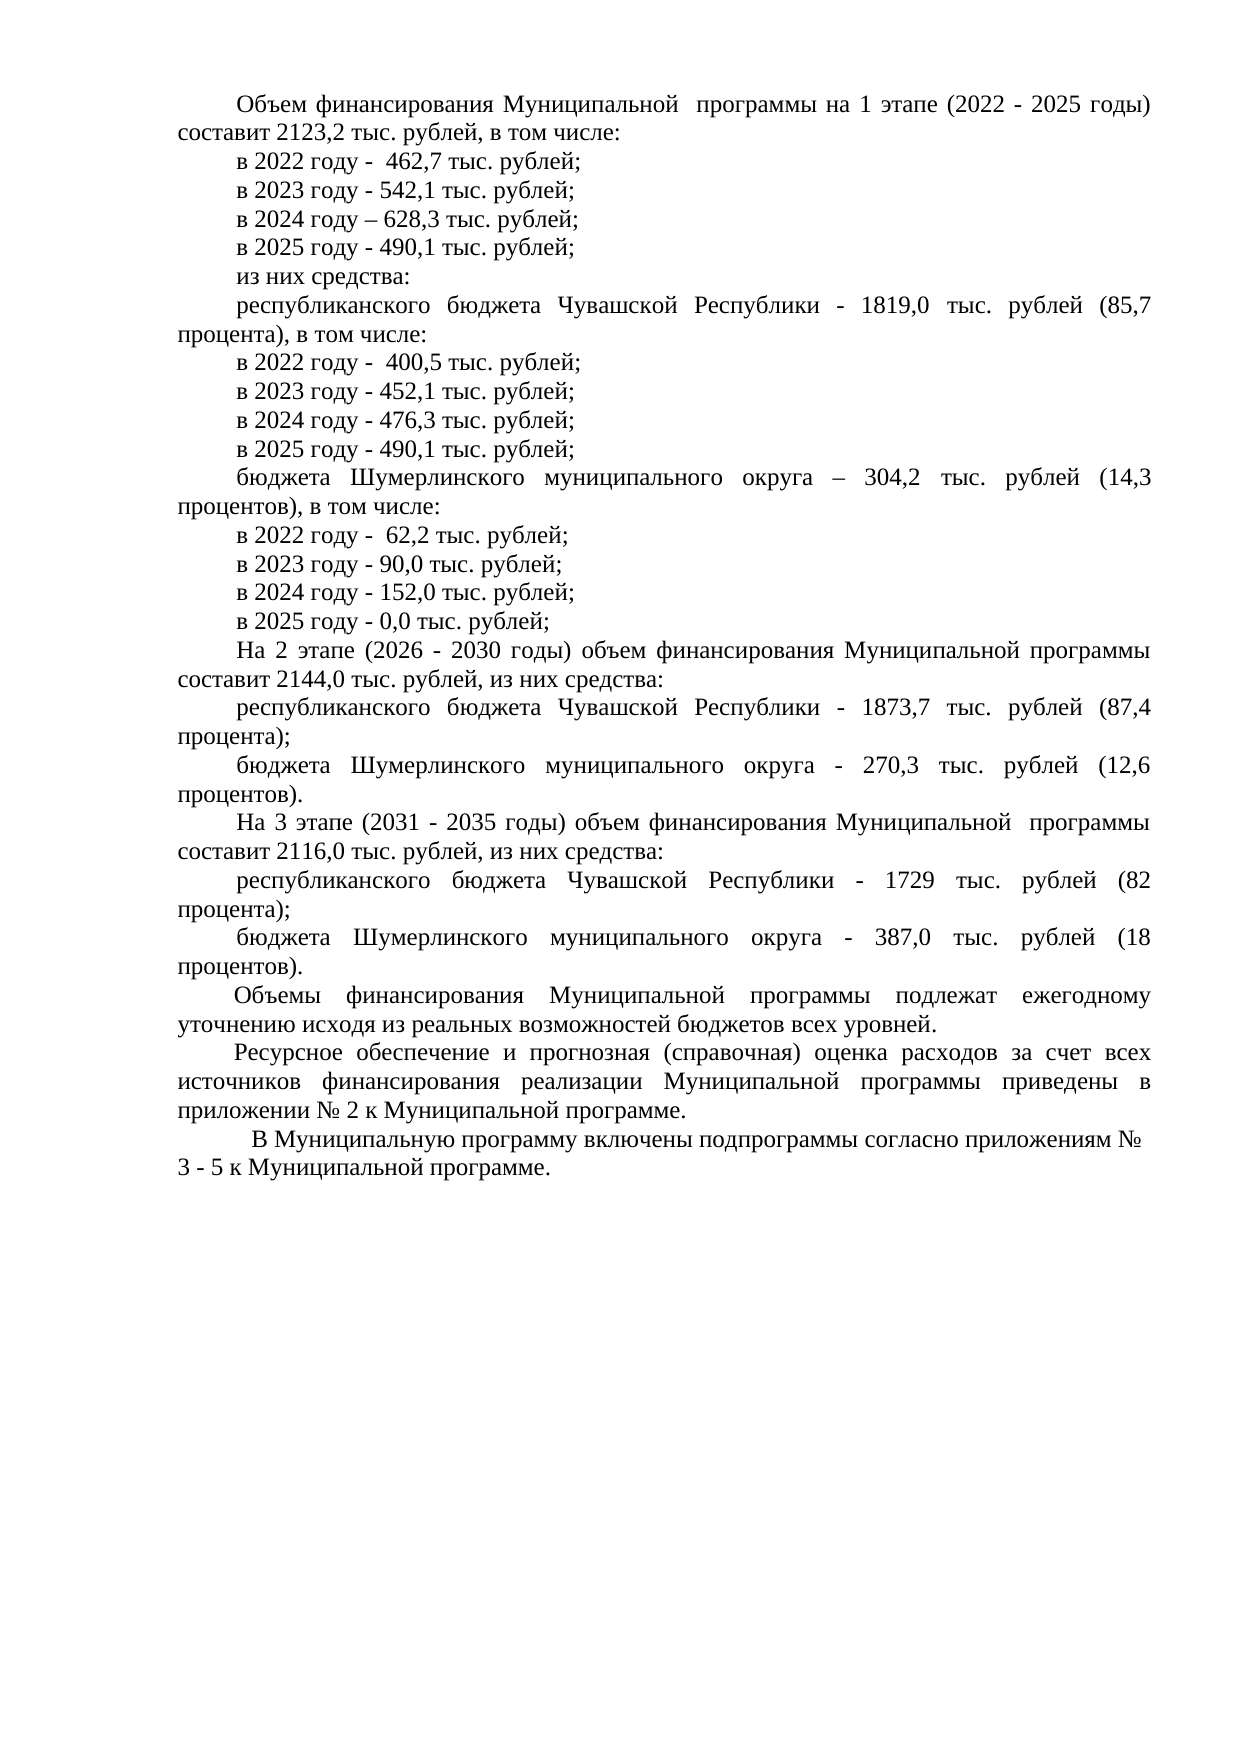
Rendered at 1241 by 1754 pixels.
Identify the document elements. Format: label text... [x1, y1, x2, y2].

text в 2022 году - 462,7 тыс. рублей; [177, 146, 1152, 175]
text республиканского бюджета Чувашской Республики - 1819,0 тыс. рублей (85,7 процента), в том числе: [177, 290, 1152, 347]
text республиканского бюджета Чувашской Республики - 1729 тыс. рублей (82 процента); [177, 865, 1152, 922]
text На 2 этапе (2026 - 2030 годы) объем финансирования Муниципальной программы составит 2144,0 тыс. рублей, из них средства: [177, 635, 1152, 692]
text Объемы финансирования Муниципальной программы подлежат ежегодному уточнению исходя из реальных возможностей бюджетов всех уровней. [177, 980, 1152, 1037]
text в 2023 году - 452,1 тыс. рублей; [177, 376, 1152, 405]
text бюджета Шумерлинского муниципального округа – 304,2 тыс. рублей (14,3 процентов), в том числе: [177, 462, 1152, 520]
text в 2025 году - 490,1 тыс. рублей; [177, 434, 1152, 462]
text Ресурсное обеспечение и прогнозная (справочная) оценка расходов за счет всех источников финансирования реализации Муниципальной программы приведены в приложении № 2 к Муниципальной программе. [177, 1037, 1152, 1124]
text в 2024 году – 628,3 тыс. рублей; [177, 204, 1152, 232]
text В Муниципальную программу включены подпрограммы согласно приложениям № 3 - 5 к Муниципальной программе. [177, 1124, 1152, 1181]
text в 2023 году - 542,1 тыс. рублей; [177, 175, 1152, 204]
text в 2022 году - 400,5 тыс. рублей; [177, 347, 1152, 376]
text в 2023 году - 90,0 тыс. рублей; [177, 549, 1152, 577]
text в 2024 году - 152,0 тыс. рублей; [177, 577, 1152, 606]
text бюджета Шумерлинского муниципального округа - 270,3 тыс. рублей (12,6 процентов). [177, 750, 1152, 807]
text республиканского бюджета Чувашской Республики - 1873,7 тыс. рублей (87,4 процента); [177, 692, 1152, 750]
text бюджета Шумерлинского муниципального округа - 387,0 тыс. рублей (18 процентов). [177, 922, 1152, 980]
text в 2024 году - 476,3 тыс. рублей; [177, 405, 1152, 434]
text из них средства: [177, 261, 1152, 290]
text в 2022 году - 62,2 тыс. рублей; [177, 520, 1152, 549]
text в 2025 году - 0,0 тыс. рублей; [177, 606, 1152, 635]
text в 2025 году - 490,1 тыс. рублей; [177, 232, 1152, 261]
text Объем финансирования Муниципальной программы на 1 этапе (2022 - 2025 годы) составит 2123,2 тыс. рублей, в том числе: [177, 89, 1152, 146]
text На 3 этапе (2031 - 2035 годы) объем финансирования Муниципальной программы составит 2116,0 тыс. рублей, из них средства: [177, 807, 1152, 865]
